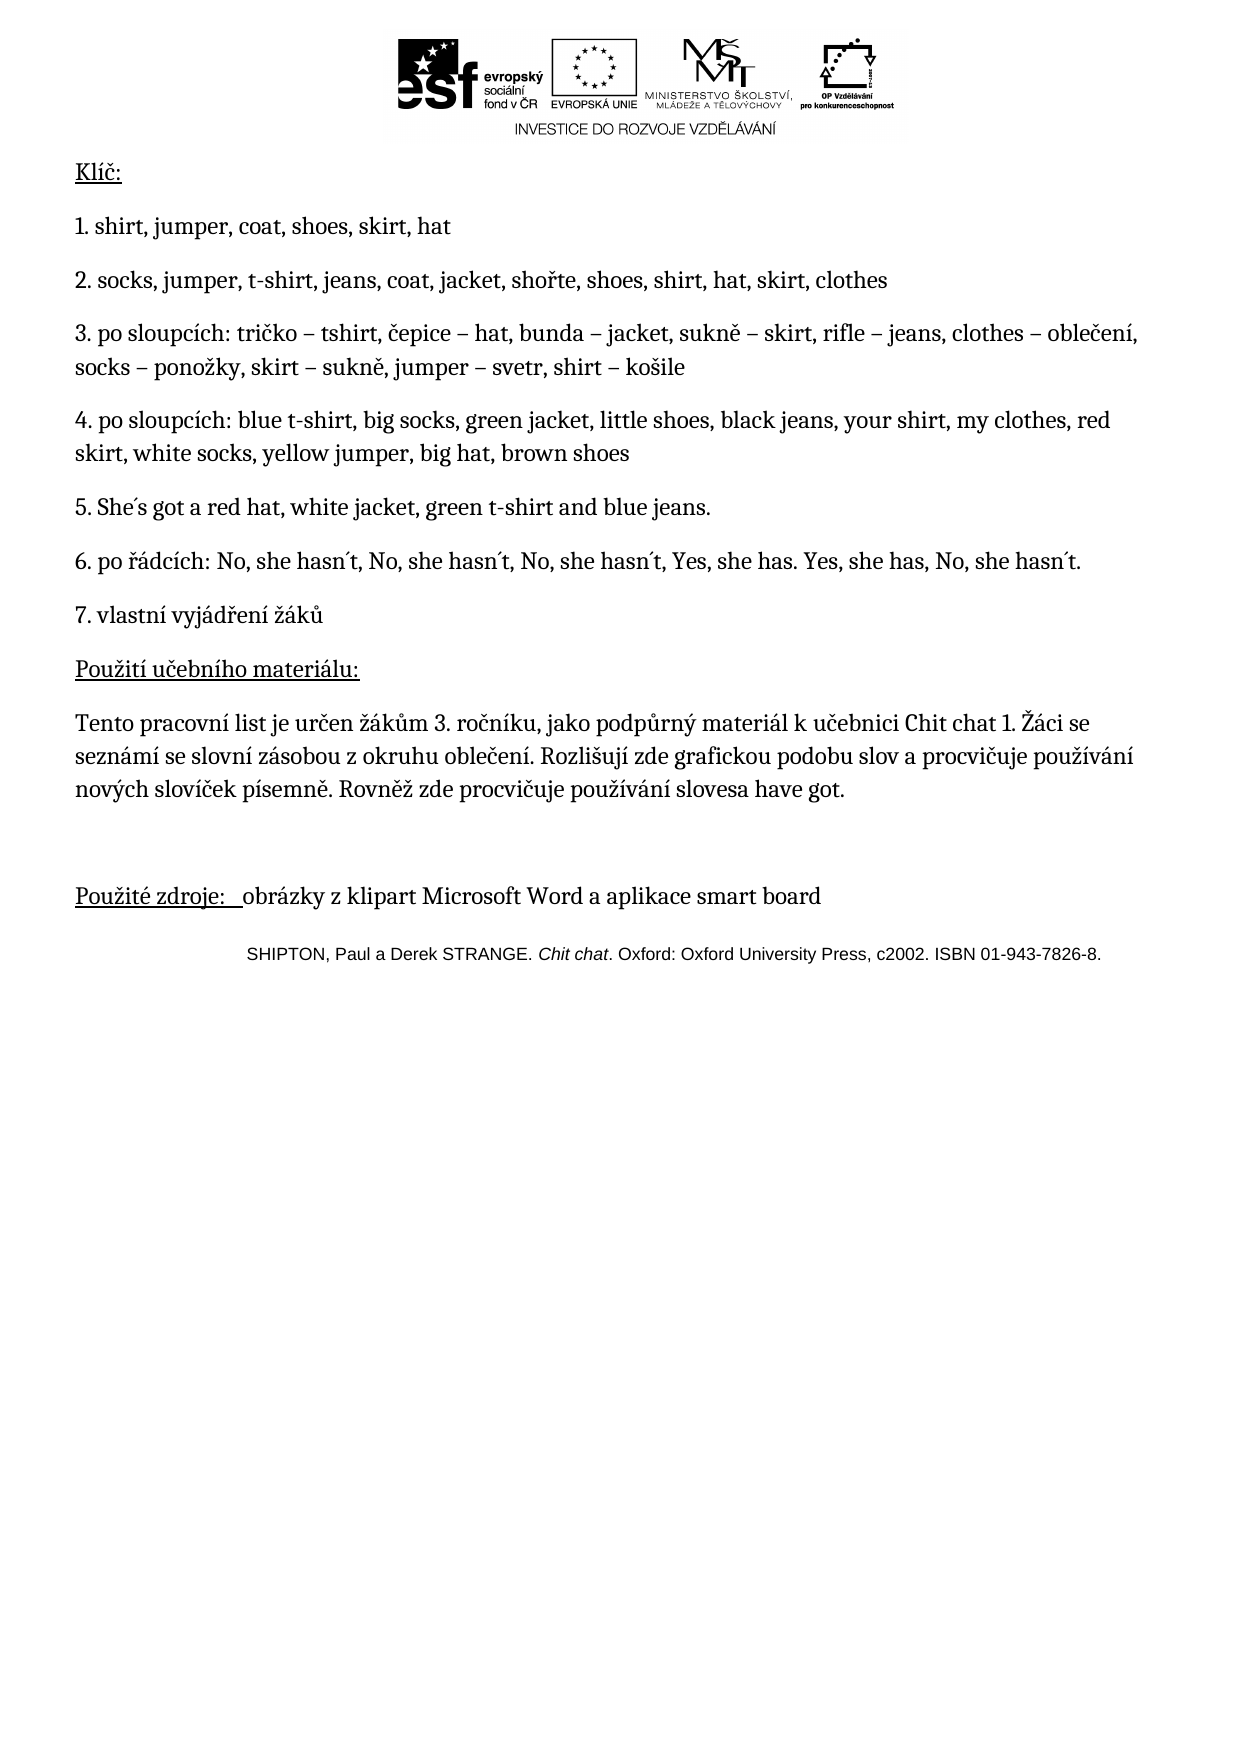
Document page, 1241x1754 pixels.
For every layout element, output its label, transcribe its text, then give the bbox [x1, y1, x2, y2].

picture [383, 29, 909, 144]
text 1. shirt, jumper, coat, shoes, skirt, hat [75, 212, 1165, 240]
text 6. po řádcích: No, she hasn´t, No, she hasn´t, No, she hasn´t, Yes, she has. Yes, she has, No, she hasn´t. [75, 547, 1165, 576]
text 5. She´s got a red hat, white jacket, green t-shirt and blue jeans. [75, 493, 1165, 522]
text 2. socks, jumper, t-shirt, jeans, coat, jacket, shořte, shoes, shirt, hat, skirt, clothes [75, 266, 1165, 294]
text Klíč: [75, 158, 1165, 187]
text 4. po sloupcích: blue t-shirt, big socks, green jacket, little shoes, black jeans, your shirt, my clothes, red skirt, white socks, yellow jumper, big hat, brown shoes [75, 406, 1165, 468]
text Použití učebního materiálu: [75, 655, 1165, 683]
text Použité zdroje: obrázky z klipart Microsoft Word a aplikace smart board [75, 882, 1165, 911]
text SHIPTON, Paul a Derek STRANGE. Chit chat. Oxford: Oxford University Press, c2002. ISBN 01-943-7826-8. [75, 936, 1165, 964]
text Tento pracovní list je určen žákům 3. ročníku, jako podpůrný materiál k učebnici Chit chat 1. Žáci se seznámí se slovní zásobou z okruhu oblečení. Rozlišují zde grafickou podobu slov a procvičuje používání nových slovíček písemně. Rovněž zde procvičuje používání slovesa have got. [75, 708, 1165, 803]
text 7. vlastní vyjádření žáků [75, 601, 1165, 629]
text 3. po sloupcích: tričko – tshirt, čepice – hat, bunda – jacket, sukně – skirt, rifle – jeans, clothes – oblečení, socks – ponožky, skirt – sukně, jumper – svetr, shirt – košile [75, 319, 1165, 381]
